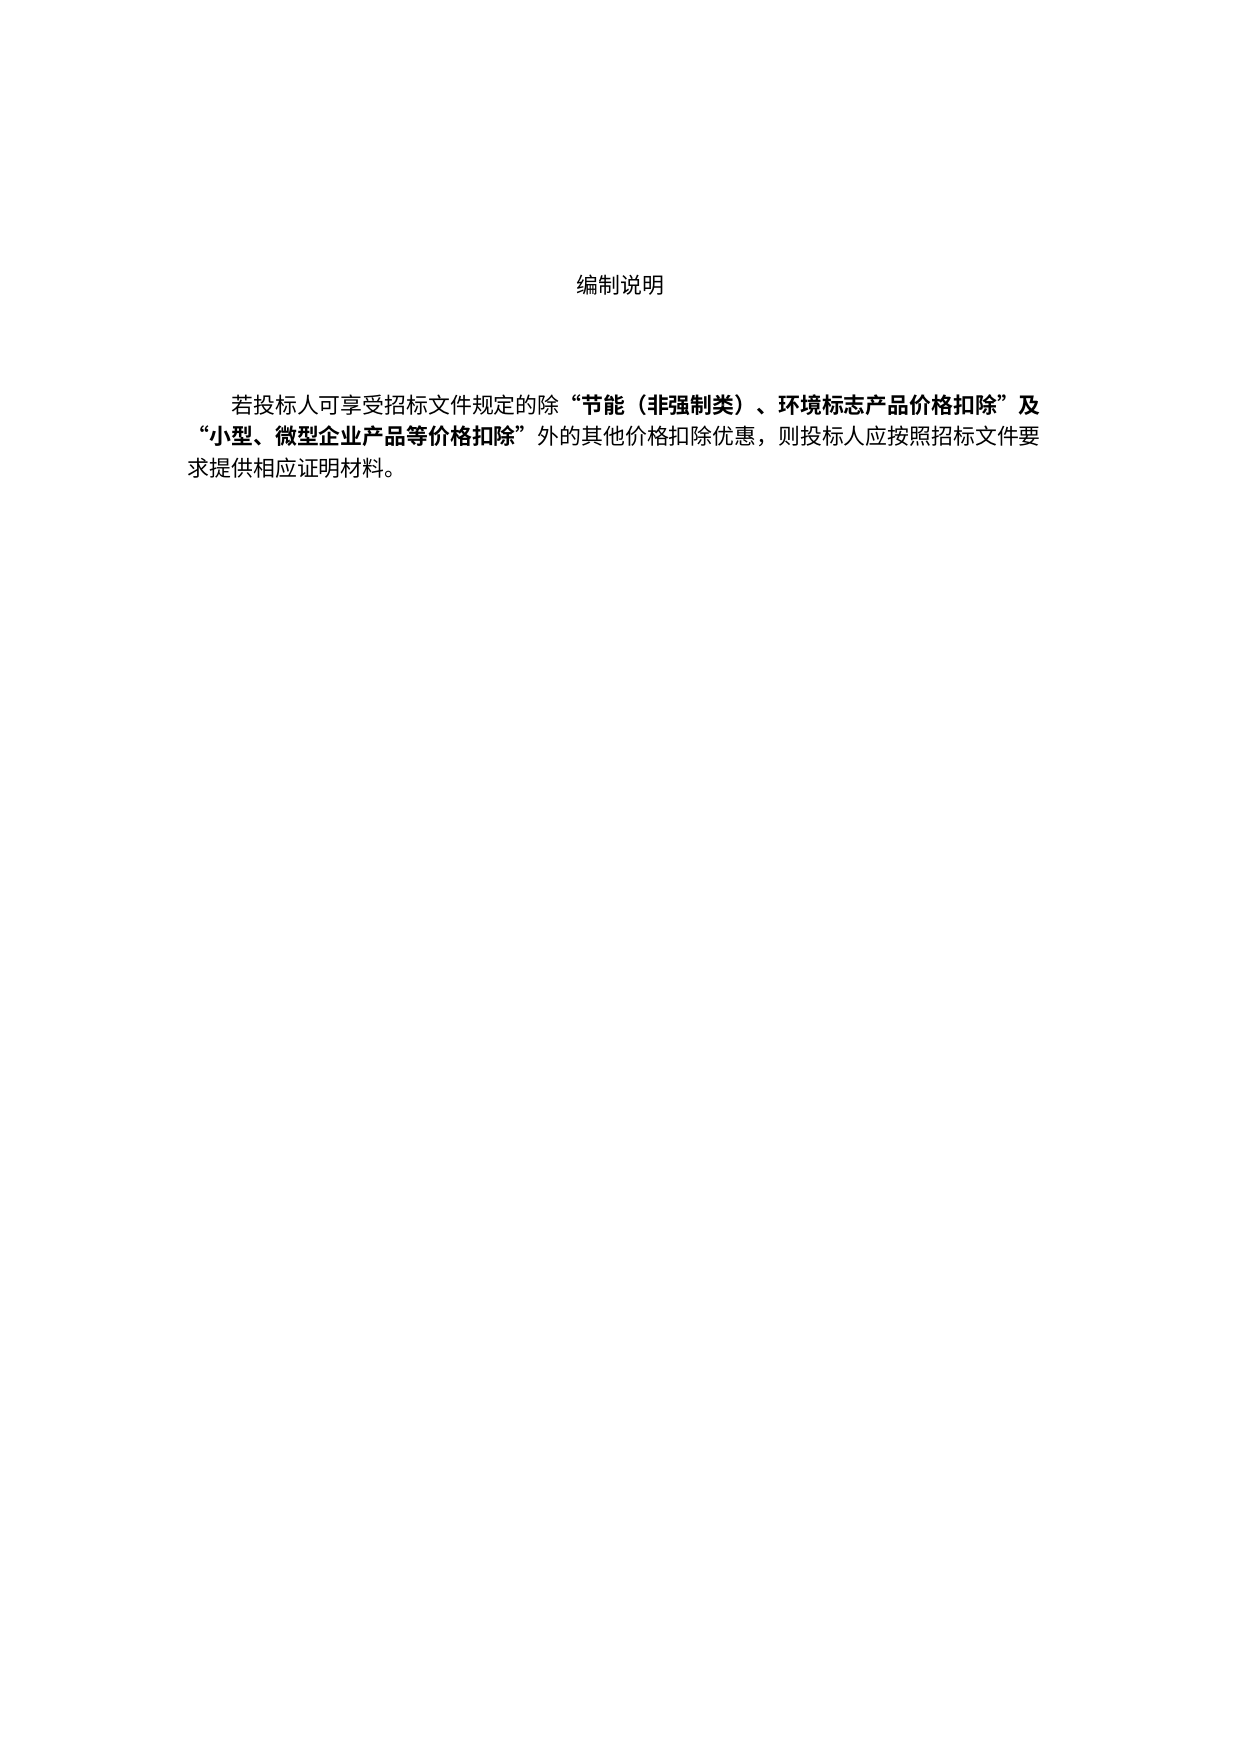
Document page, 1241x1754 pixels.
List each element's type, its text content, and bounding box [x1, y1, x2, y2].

text 编制说明 [187, 268, 1053, 299]
text 若投标人可享受招标文件规定的除“节能（非强制类）、环境标志产品价格扣除”及“小型、微型企业产品等价格扣除”外的其他价格扣除优惠，则投标人应按照招标文件要求提供相应证明材料。 [187, 388, 1053, 483]
